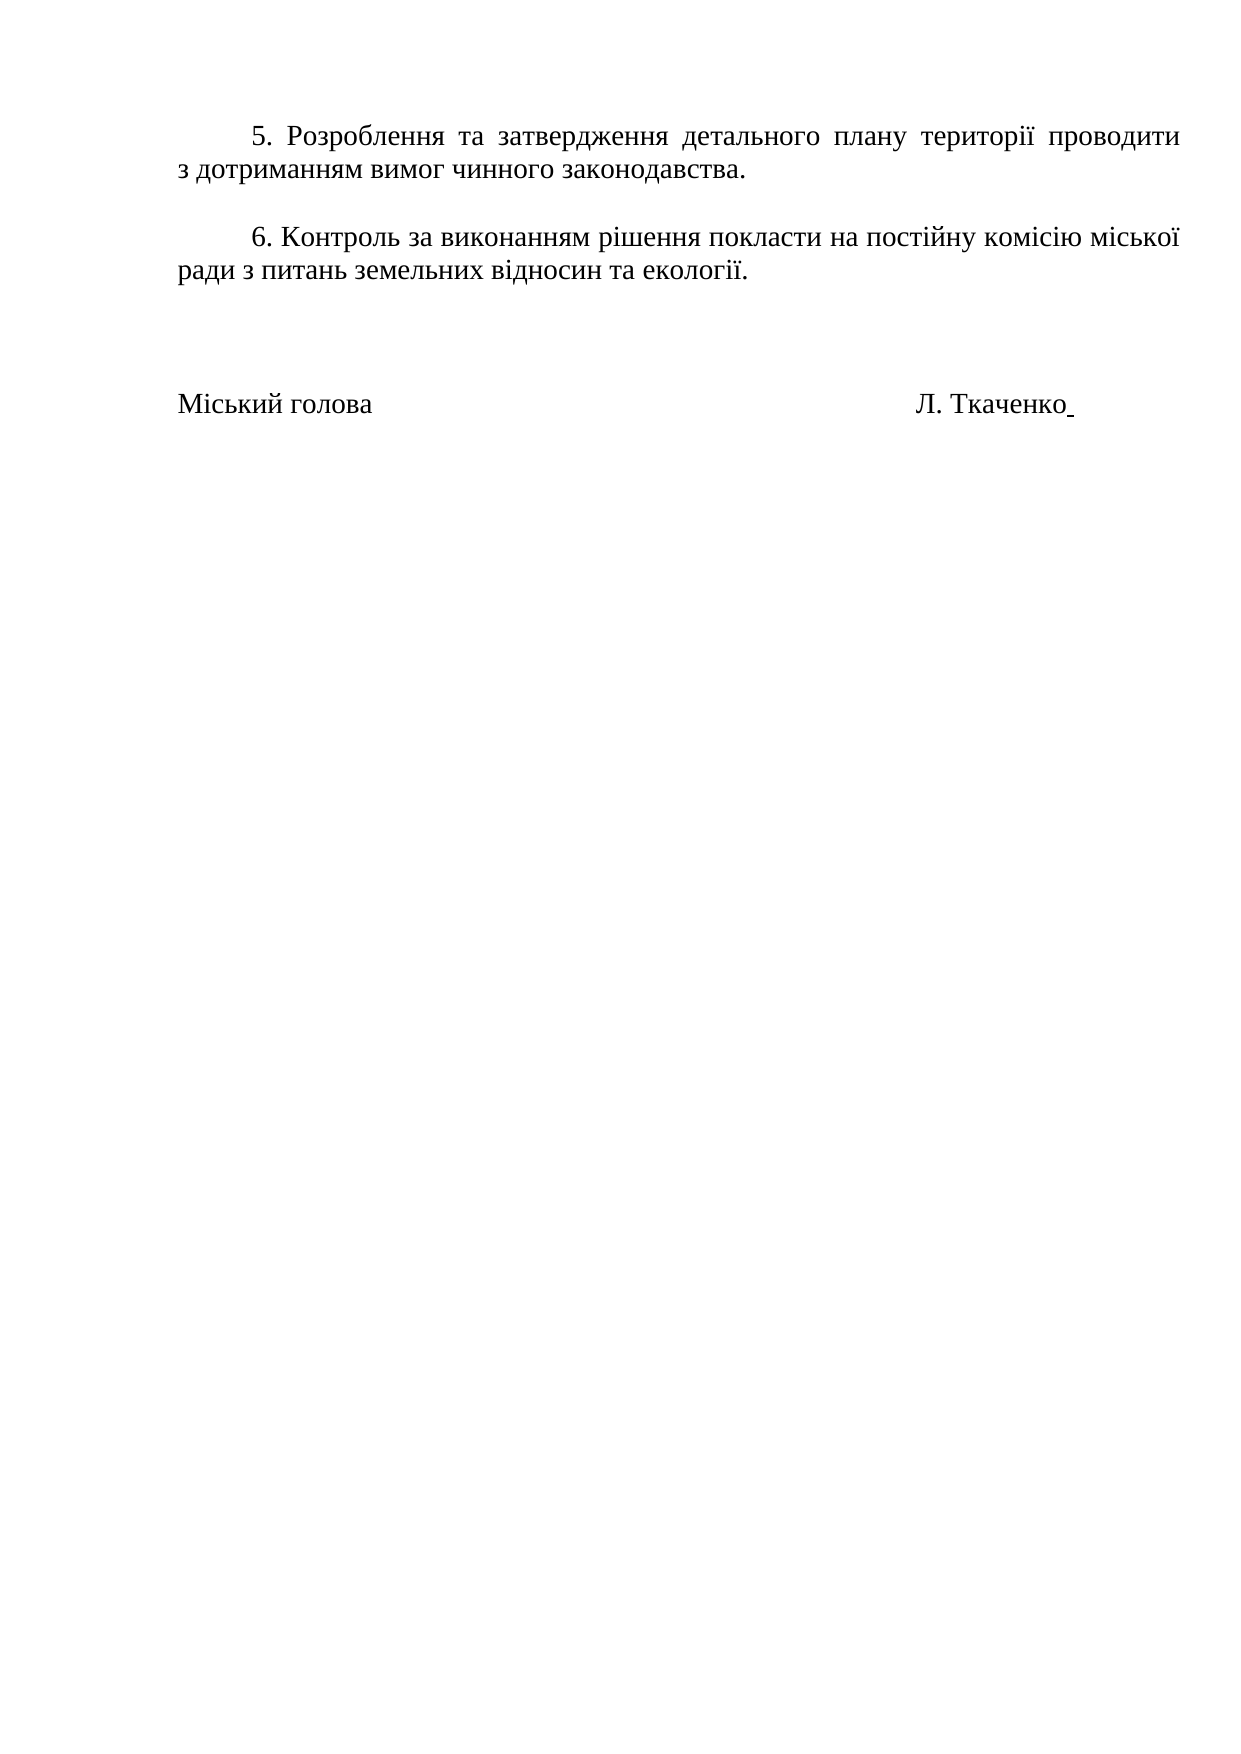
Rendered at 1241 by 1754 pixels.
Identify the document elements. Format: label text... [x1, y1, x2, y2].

text 5. Розроблення та затвердження детального плану території проводити з дотриманням вимог чинного законодавства. [177, 118, 1181, 185]
text 6. Контроль за виконанням рішення покласти на постійну комісію міської ради з питань земельних відносин та екології. [177, 219, 1181, 286]
text Міський голова Л. Ткаченко [177, 386, 1181, 420]
